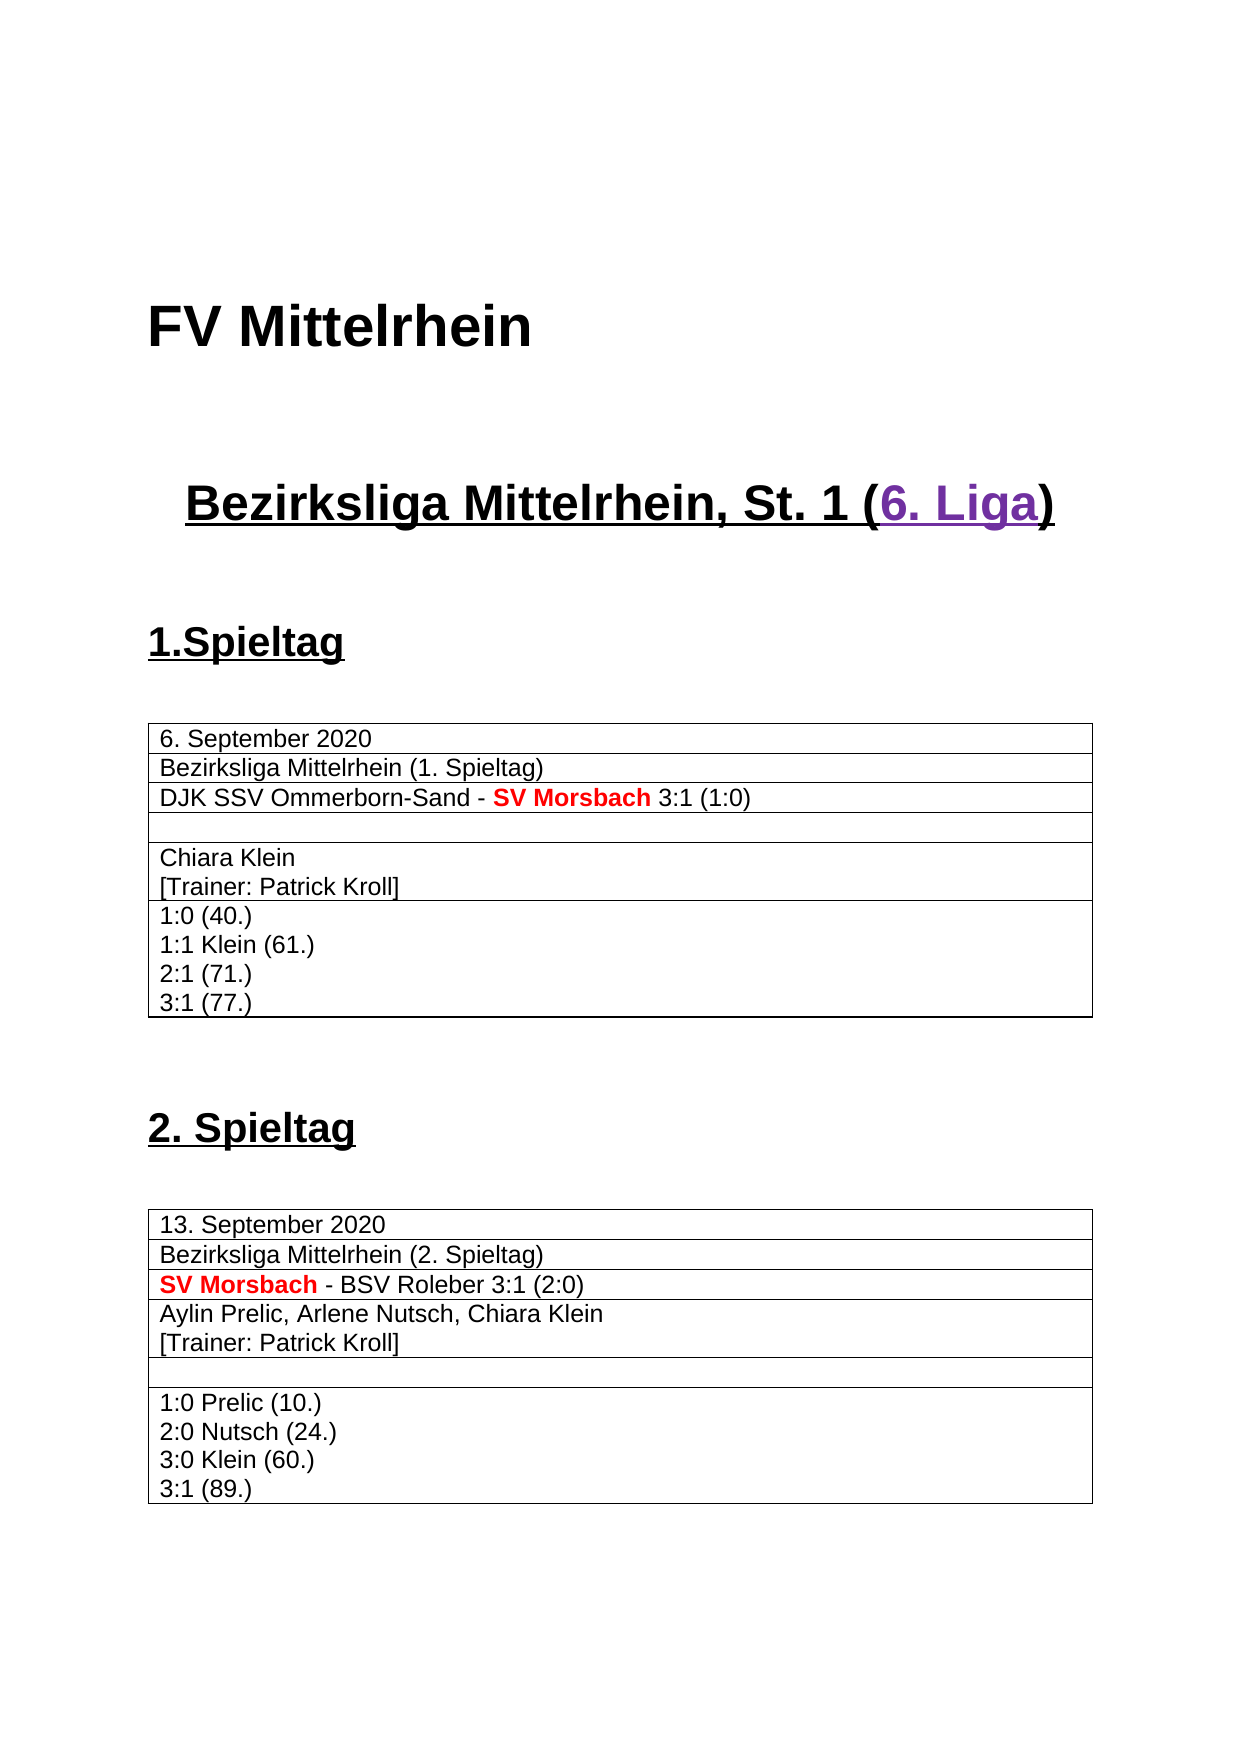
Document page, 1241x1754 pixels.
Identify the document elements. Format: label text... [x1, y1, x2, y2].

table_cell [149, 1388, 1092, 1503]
text Bezirksliga Mittelrhein, St. 1 (6. Liga) [148, 473, 1093, 531]
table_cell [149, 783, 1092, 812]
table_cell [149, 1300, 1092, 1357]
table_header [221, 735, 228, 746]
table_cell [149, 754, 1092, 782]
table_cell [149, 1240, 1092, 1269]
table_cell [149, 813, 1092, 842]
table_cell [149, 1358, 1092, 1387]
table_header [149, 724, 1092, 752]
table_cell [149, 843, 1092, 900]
text 1.Spieltag [148, 617, 1093, 665]
text 2. Spieltag [148, 1104, 1093, 1152]
text FV Mittelrhein [148, 291, 1093, 358]
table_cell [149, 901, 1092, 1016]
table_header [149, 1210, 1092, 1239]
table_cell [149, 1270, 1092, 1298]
